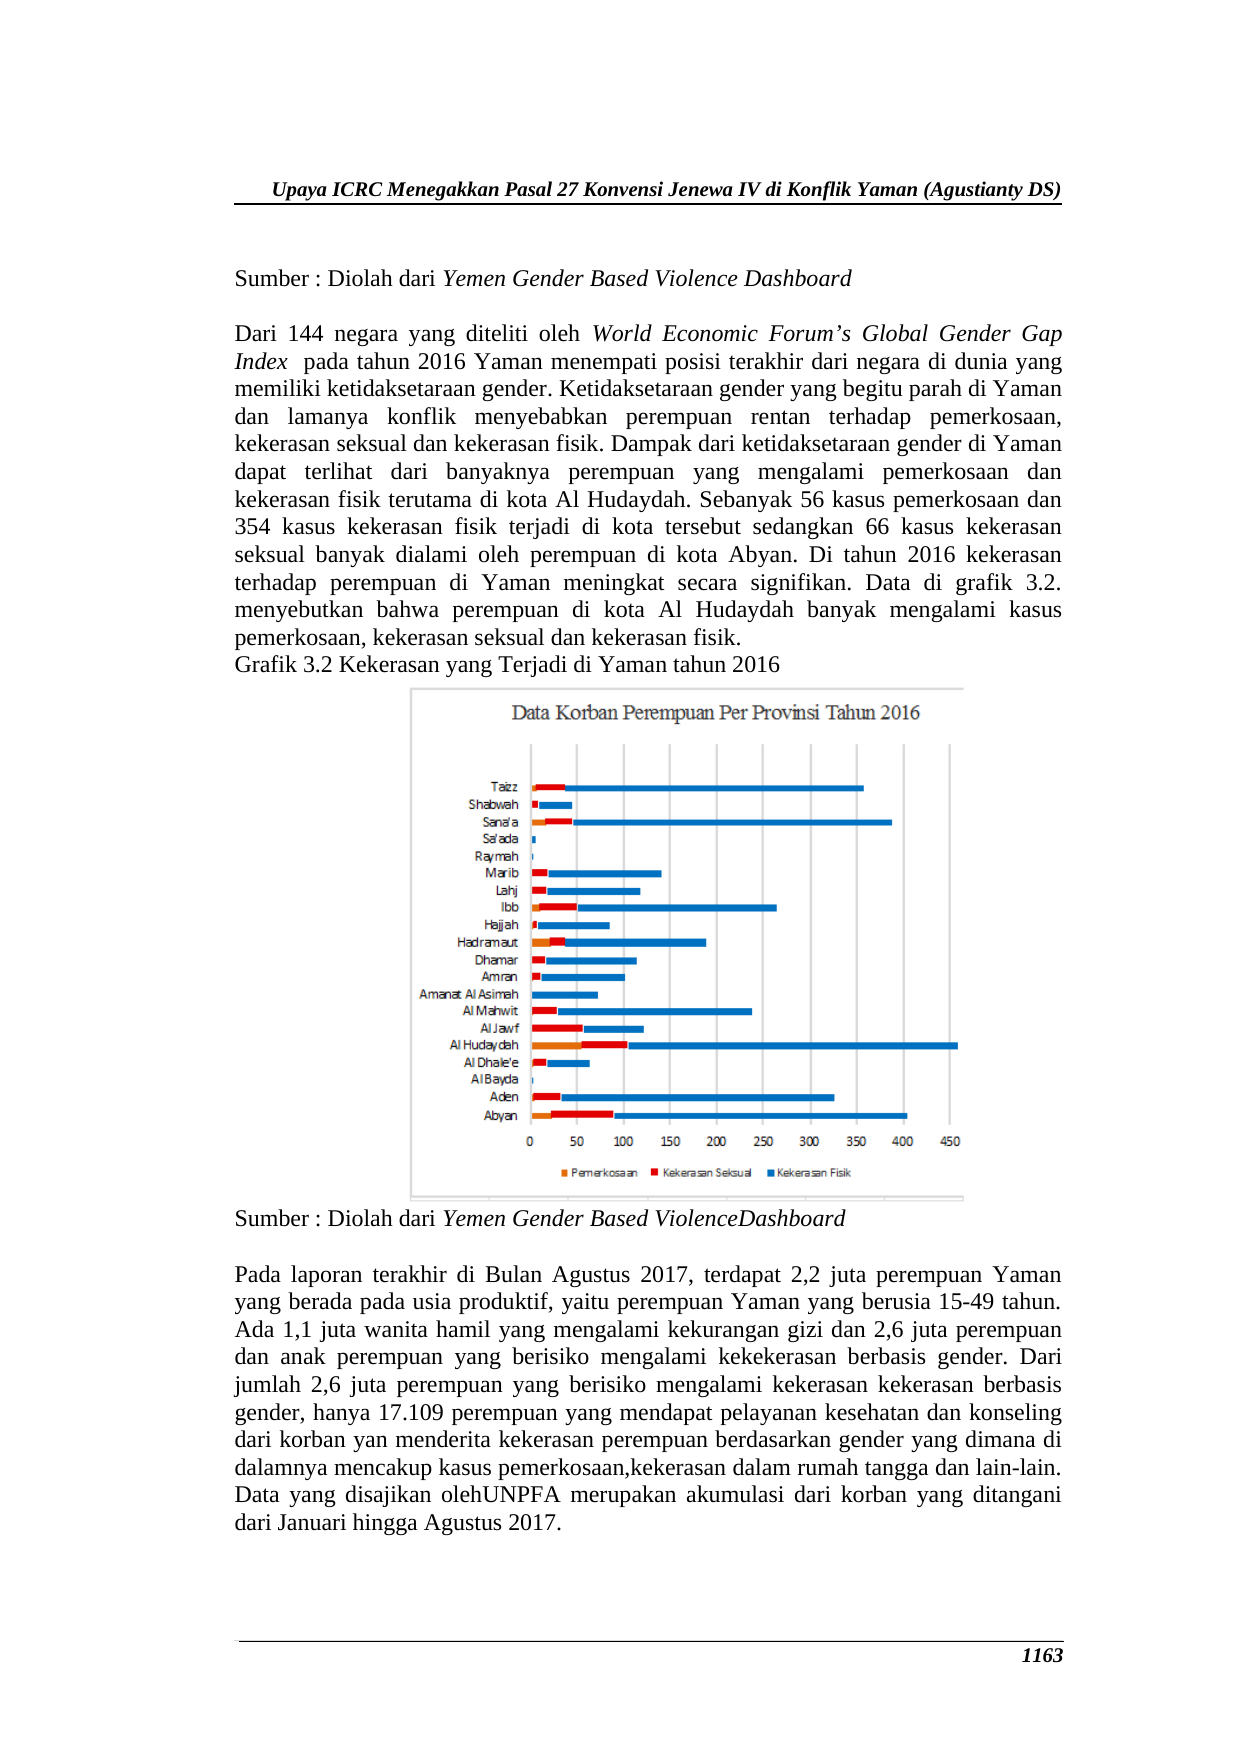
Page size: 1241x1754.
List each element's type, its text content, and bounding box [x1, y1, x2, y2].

text Sumber : Diolah dari Yemen Gender Based Violence Dashboard [327, 264, 1063, 291]
text Grafik 3.2 Kekerasan yang Terjadi di Yaman tahun 2016 [234, 650, 1063, 678]
text Pada laporan terakhir di Bulan Agustus 2017, terdapat 2,2 juta perempuan Yaman yang berada pada usia produktif, yaitu perempuan Yaman yang berusia 15-49 tahun. Ada 1,1 juta wanita hamil yang mengalami kekurangan gizi dan 2,6 juta perempuan dan anak perempuan yang berisiko mengalami kekekerasan berbasis gender. Dari jumlah 2,6 juta perempuan yang berisiko mengalami kekerasan kekerasan berbasis gender, hanya 17.109 perempuan yang mendapat pelayanan kesehatan dan konseling dari korban yan menderita kekerasan perempuan berdasarkan gender yang dimana di dalamnya mencakup kasus pemerkosaan,kekerasan dalam rumah tangga dan lain-lain. Data yang disajikan olehUNPFA merupakan akumulasi dari korban yang ditangani dari Januari hingga Agustus 2017. [234, 1259, 1063, 1536]
text Dari 144 negara yang diteliti oleh World Economic Forum’s Global Gender Gap Index pada tahun 2016 Yaman menempati posisi terakhir dari negara di dunia yang memiliki ketidaksetaraan gender. Ketidaksetaraan gender yang begitu parah di Yaman dan lamanya konflik menyebabkan perempuan rentan terhadap pemerkosaan, kekerasan seksual dan kekerasan fisik. Dampak dari ketidaksetaraan gender di Yaman dapat terlihat dari banyaknya perempuan yang mengalami pemerkosaan dan kekerasan fisik terutama di kota Al Hudaydah. Sebanyak 56 kasus pemerkosaan dan 354 kasus kekerasan fisik terjadi di kota tersebut sedangkan 66 kasus kekerasan seksual banyak dialami oleh perempuan di kota Abyan. Di tahun 2016 kekerasan terhadap perempuan di Yaman meningkat secara signifikan. Data di grafik 3.2. menyebutkan bahwa perempuan di kota Al Hudaydah banyak mengalami kasus pemerkosaan, kekerasan seksual dan kekerasan fisik. [234, 319, 1063, 650]
picture [404, 683, 978, 1205]
